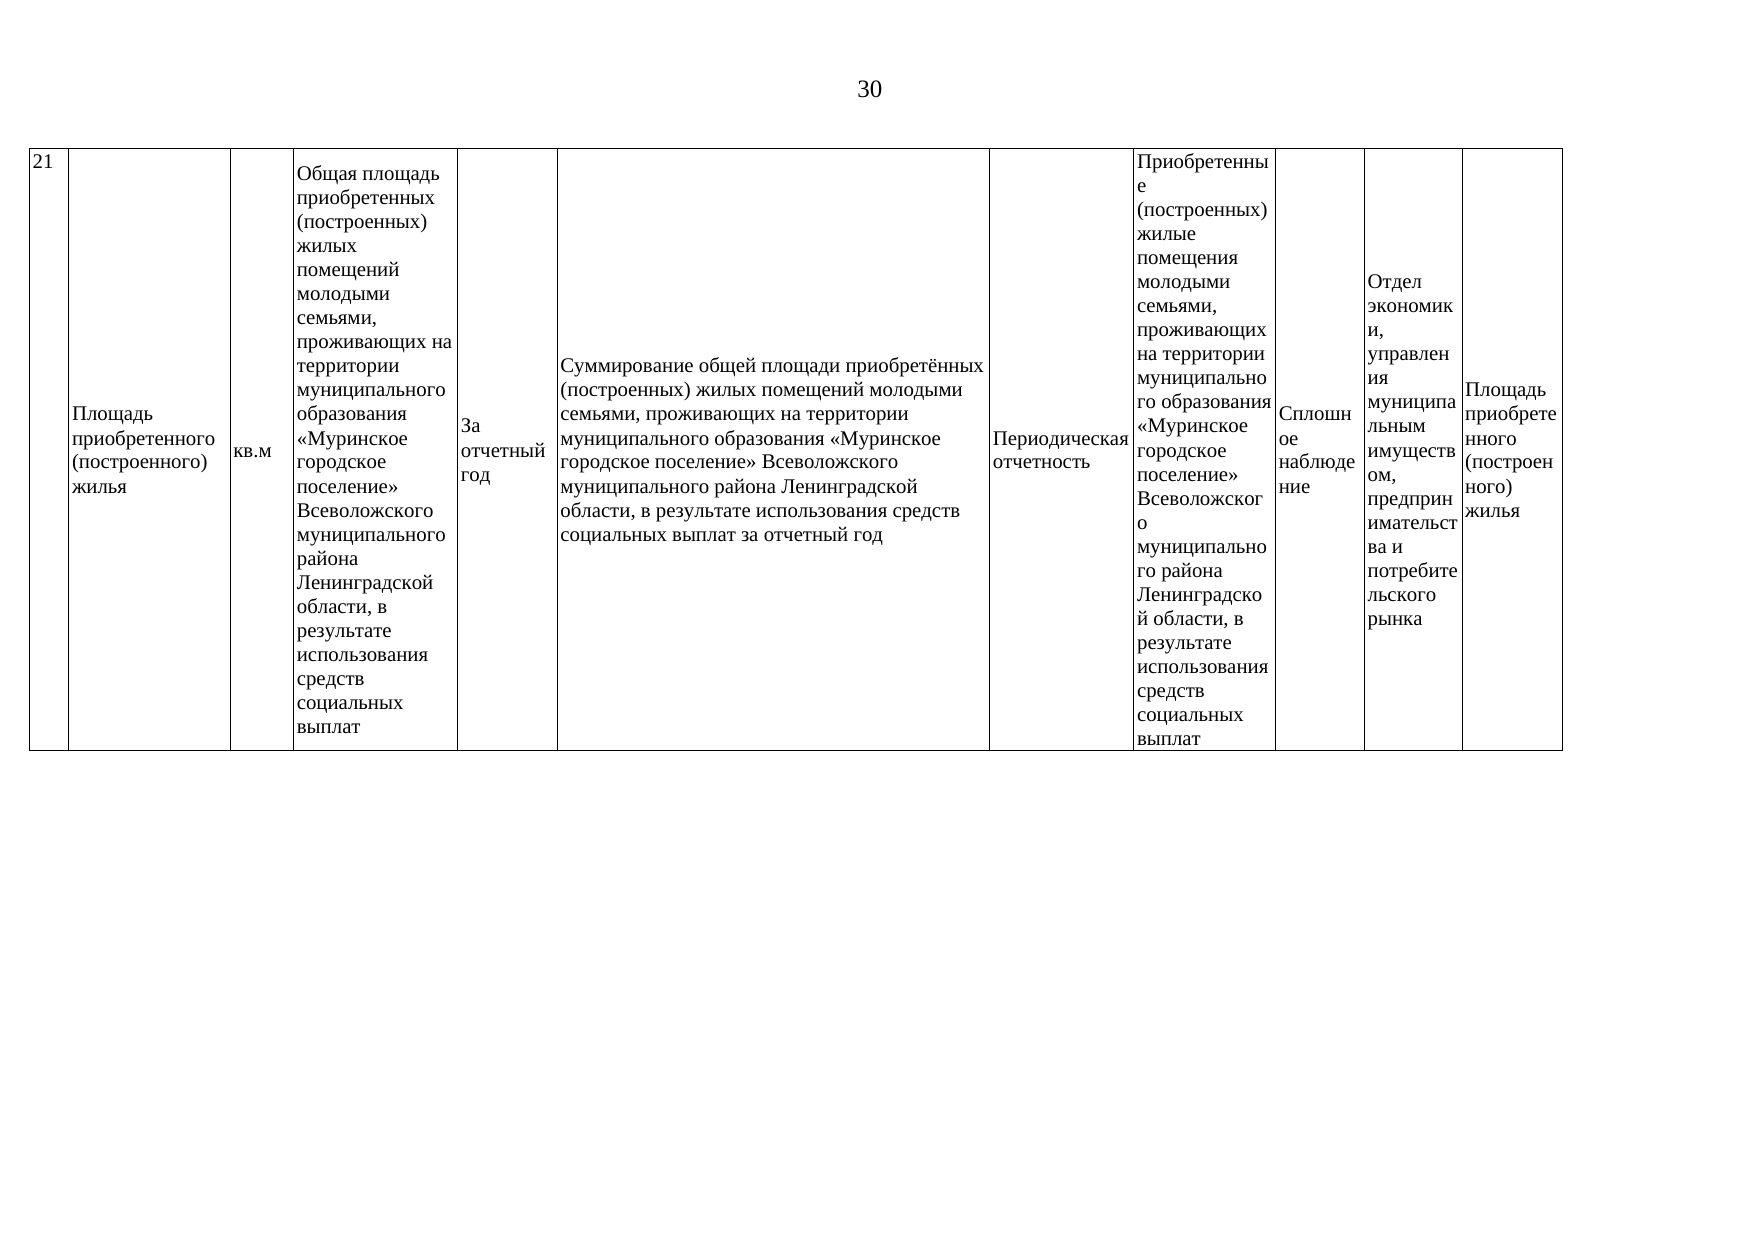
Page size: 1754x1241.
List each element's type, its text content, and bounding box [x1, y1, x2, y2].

table_cell Периодическая отчетность [990, 149, 1133, 750]
table_cell Общая площадь приобретенных (построенных) жилых помещений молодыми семьями, проживающих на территории муниципального образования «Муринское городское поселение» Всеволожского муниципального района Ленинградской области, в результате использования средств социальных выплат [294, 149, 457, 750]
table_cell Отдел экономики, управления муниципальным имуществом, предпринимательства и потребительского рынка [1365, 149, 1462, 750]
table_cell Суммирование общей площади приобретённых (построенных) жилых помещений молодыми семьями, проживающих на территории муниципального образования «Муринское городское поселение» Всеволожского муниципального района Ленинградской области, в результате использования средств социальных выплат за отчетный год [558, 149, 989, 750]
table_cell Приобретенные (построенных) жилые помещения молодыми семьями, проживающих на территории муниципального образования «Муринское городское поселение» Всеволожского муниципального района Ленинградской области, в результате использования средств социальных выплат [1134, 149, 1275, 750]
table_cell кв.м [231, 149, 293, 750]
table_cell Площадь приобретенного (построенного) жилья [1463, 149, 1562, 750]
table_cell Сплошное наблюдение [1276, 149, 1364, 750]
table_cell За отчетный год [458, 149, 557, 750]
table_cell 21 [30, 149, 68, 750]
table_cell Площадь приобретенного (построенного) жилья [69, 149, 230, 750]
